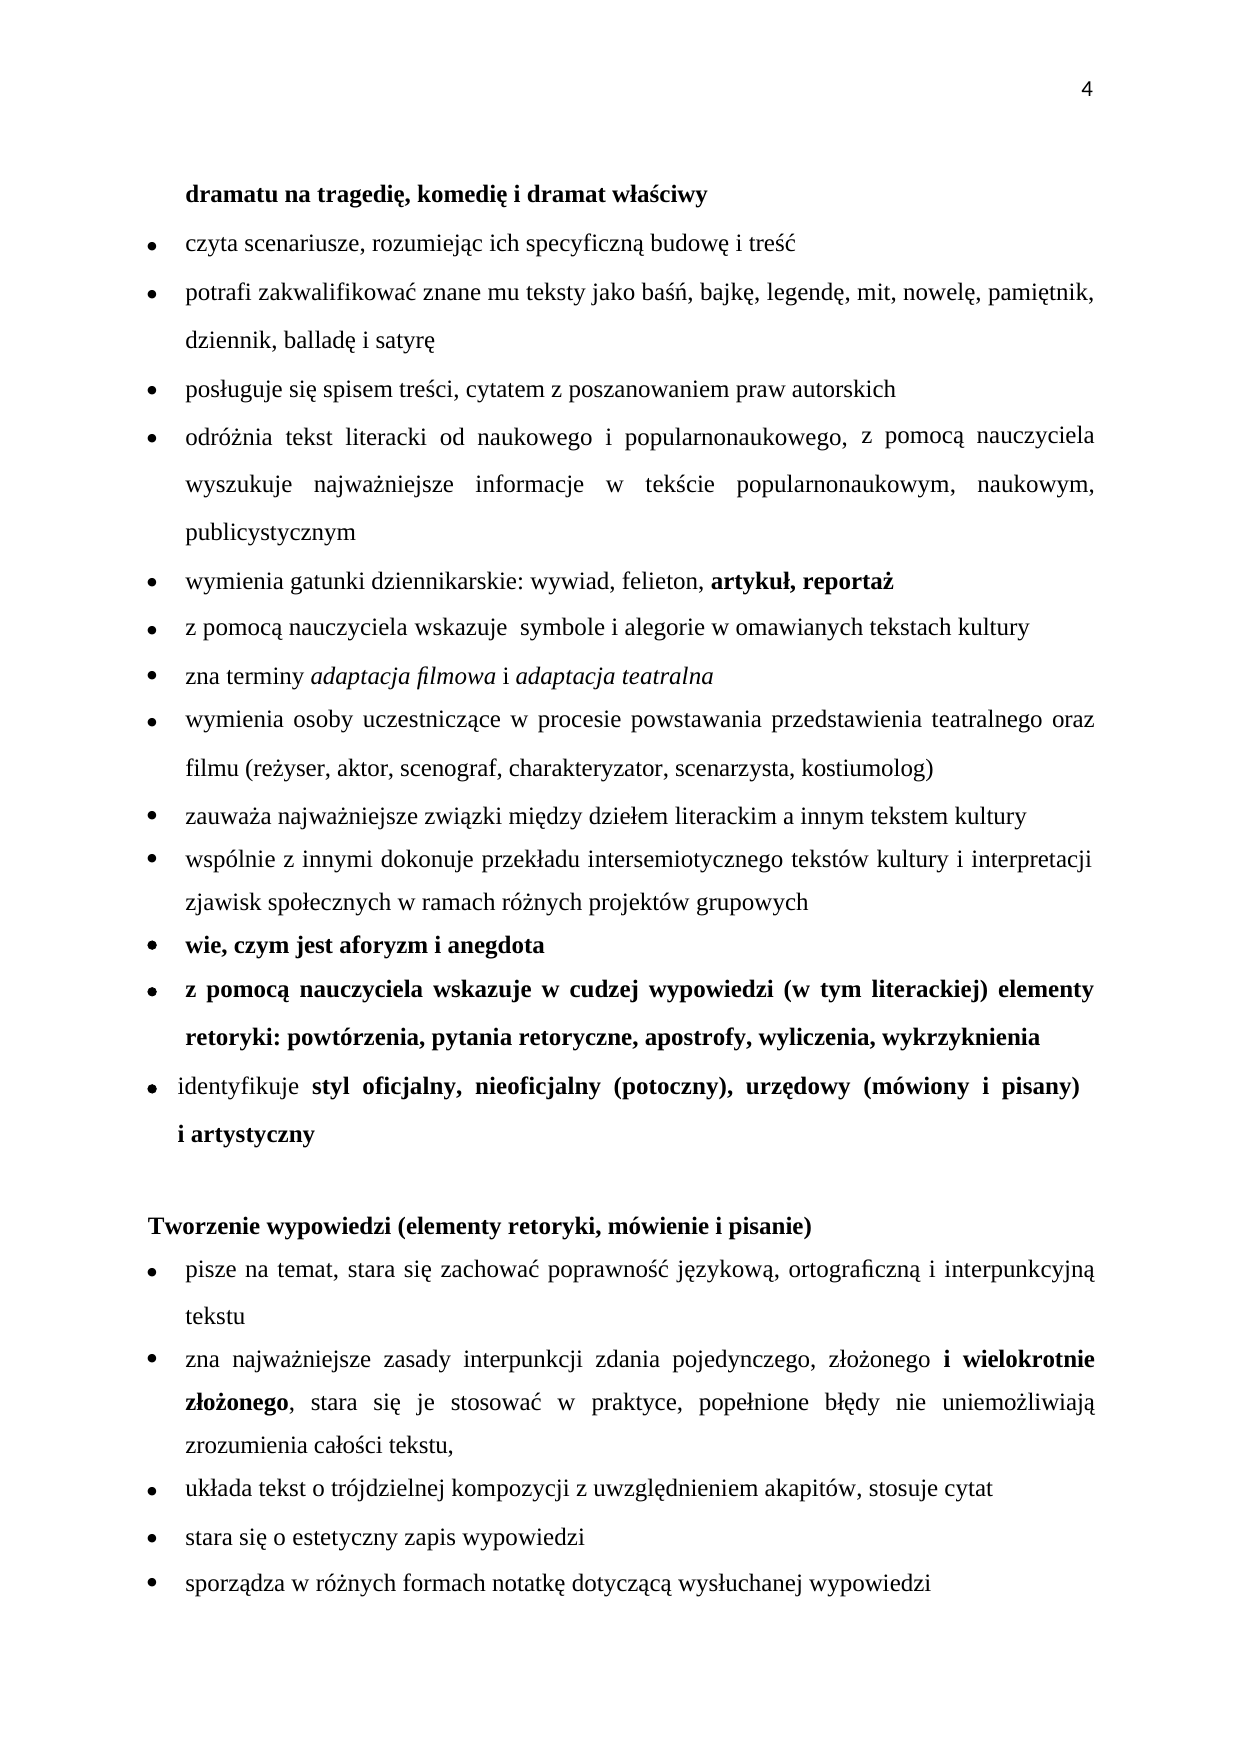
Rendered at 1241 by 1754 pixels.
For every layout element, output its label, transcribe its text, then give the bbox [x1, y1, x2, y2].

list zauważa najważniejsze związki między dziełem literackim a innym tekstem kultury [148, 801, 1095, 830]
list wspólnie z innymi dokonuje przekładu intersemiotycznego tekstów kultury i interpretacji zjawisk społecznych w ramach różnych projektów grupowych [148, 844, 1093, 916]
list wie, czym jest aforyzm i anegdota [148, 931, 1093, 959]
text Tworzenie wypowiedzi (elementy retoryki, mówienie i pisanie) [148, 1211, 1095, 1240]
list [148, 179, 1095, 212]
list posługuje się spisem treści, cytatem z poszanowaniem praw autorskich [148, 374, 1095, 405]
list zna najważniejsze zasady interpunkcji zdania pojedynczego, złożonego i wielokrotnie złożonego, stara się je stosować w praktyce, popełnione błędy nie uniemożliwiają zrozumienia całości tekstu, [148, 1344, 1095, 1459]
list odróżnia tekst literacki od naukowego i popularnonaukowego, z pomocą nauczyciela wyszukuje najważniejsze informacje w tekście popularnonaukowym, naukowym, publicystycznym [148, 420, 1095, 550]
list stara się o estetyczny zapis wypowiedzi [148, 1522, 1095, 1553]
list z pomocą nauczyciela wskazuje w cudzej wypowiedzi (w tym literackiej) elementy retoryki: powtórzenia, pytania retoryczne, apostrofy, wyliczenia, wykrzyknienia [148, 974, 1095, 1054]
list czyta scenariusze, rozumiejąc ich specyficzną budowę i treść [148, 228, 1095, 260]
list wymienia osoby uczestniczące w procesie powstawania przedstawienia teatralnego oraz filmu (reżyser, aktor, scenograf, charakteryzator, scenarzysta, kostiumolog) [148, 704, 1095, 785]
list wymienia gatunki dziennikarskie: wywiad, felieton, artykuł, reportaż [148, 566, 1095, 597]
list z pomocą nauczyciela wskazuje symbole i alegorie w omawianych tekstach kultury [148, 612, 1093, 645]
list pisze na temat, stara się zachować poprawność językową, ortograﬁczną i interpunkcyjną tekstu [148, 1254, 1095, 1329]
list potrafi zakwalifikować znane mu teksty jako baśń, bajkę, legendę, mit, nowelę, pamiętnik, dziennik, balladę i satyrę [148, 277, 1095, 357]
list układa tekst o trójdzielnej kompozycji z uwzględnieniem akapitów, stosuje cytat [148, 1473, 1095, 1506]
list zna terminy adaptacja ﬁlmowa i adaptacja teatralna [148, 661, 1095, 690]
list identyfikuje styl oficjalny, nieoficjalny (potoczny), urzędowy (mówiony i pisany) i artystyczny [148, 1071, 1095, 1152]
list sporządza w różnych formach notatkę dotyczącą wysłuchanej wypowiedzi [148, 1568, 1095, 1597]
